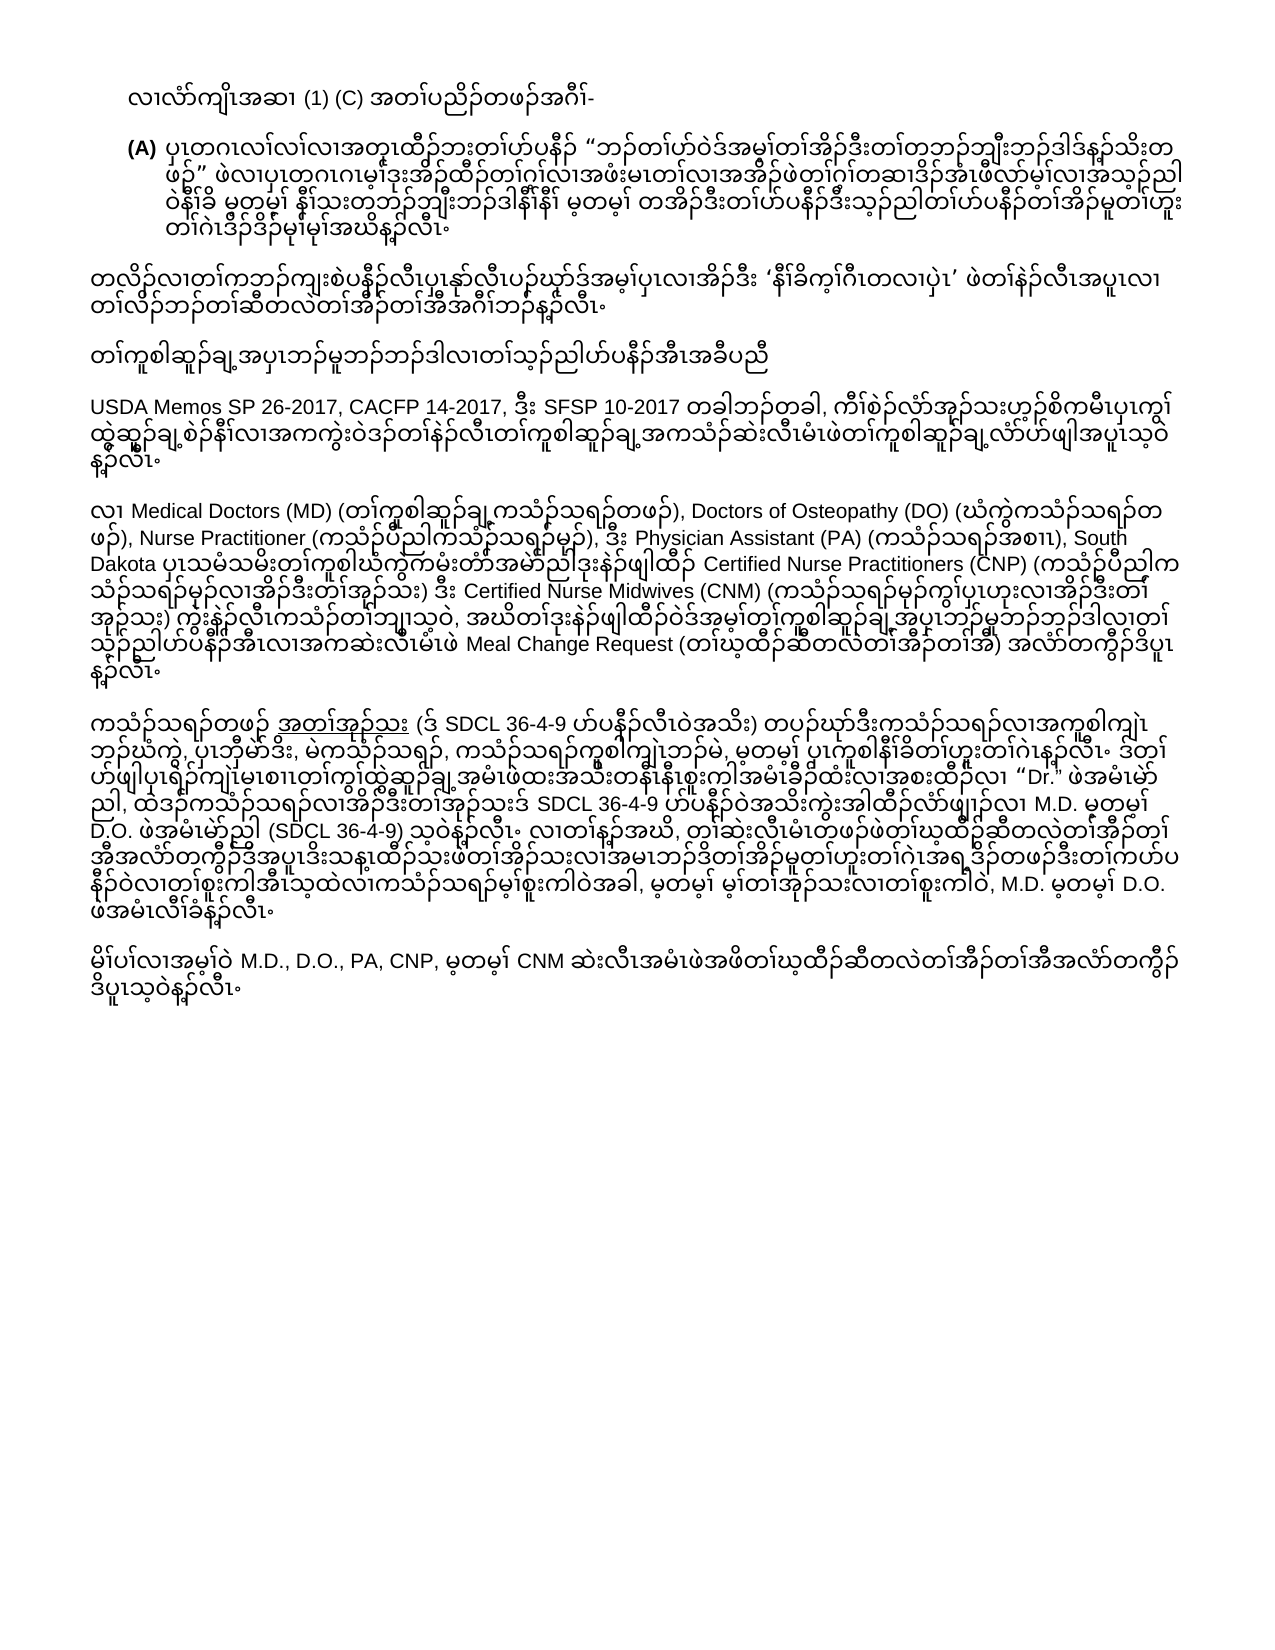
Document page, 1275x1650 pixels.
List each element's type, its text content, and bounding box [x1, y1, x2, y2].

text ကသံၣ်သရၣ်တဖၣ် အတၢ်အုၣ်သး (ဒ် SDCL 36-4-9 ပာ်ပနီၣ်လီၤဝဲအသိး) တပၣ်ဃုာ်ဒီးကသံၣ်သရၣ်လၢအကူစါကျဲၤဘၣ်ဃံကွဲ, ပှၤဘှီမဲာ်ဒိး, မဲကသံၣ်သရၣ်, ကသံၣ်သရၣ်ကူစါကျဲၤဘၣ်မဲ, မ့တမ့ၢ် ပှၤကူစါနီၢ်ခိတၢ်ဟူးတၢ်ဂဲၤန့ၣ်လီၤႋ ဒ်တၢ်ပာ်ဖျါပှၤရဲၣ်ကျဲၤမၤစၢၤတၢ်ကွၢ်ထွဲဆူၣ်ချ့အမံၤဖဲထးအသိးတနီၤနီၤစူးကါအမံၤခီၣ်ထံးလၢအစးထီၣ်လၢ “Dr.” ဖဲအမံၤမဲာ်ညါ, ထဲဒၣ်ကသံၣ်သရၣ်လၢအိၣ်ဒီးတၢ်အုၣ်သးဒ် SDCL 36-4-9 ပာ်ပနီၣ်ဝဲအသိးကွဲးအါထီၣ်လံာ်ဖျၢၣ်လၢ M.D. မ့တမ့ၢ် D.O. ဖဲအမံၤမဲာ်ညါ (SDCL 36-4-9) သ့ဝဲန့ၣ်လီၤႋ လၢတၢ်န့ၣ်အဃိ, တၢ်ဆဲးလီၤမံၤတဖၣ်ဖဲတၢ်ဃ့ထီၣ်ဆီတလဲတၢ်အီၣ်တၢ်အီအလံာ်တကွီၣ်ဒိအပူၤဒိးသန့ၤထီၣ်သးဖဲတၢ်အိၣ်သးလၢအမၤဘၣ်ဒိတၢ်အိၣ်မူတၢ်ဟူးတၢ်ဂဲၤအရ့ဒိၣ်တဖၣ်ဒီးတၢ်ကပာ်ပနီၣ်ဝဲလၢတၢ်စူးကါအီၤသ့ထဲလၢကသံၣ်သရၣ်မ့ၢ်စူးကါဝဲအခါ, မ့တမ့ၢ် မ့ၢ်တၢ်အုၣ်သးလၢတၢ်စူးကါဝဲ, M.D. မ့တမ့ၢ် D.O. ဖဲအမံၤလီၢ်ခံန့ၣ်လီၤႋ [90, 710, 1185, 923]
text မိၢ်ပၢ်လၢအမ့ၢ်ဝဲ M.D., D.O., PA, CNP, မ့တမ့ၢ် CNM ဆဲးလီၤအမံၤဖဲအဖိတၢ်ဃ့ထီၣ်ဆီတလဲတၢ်အီၣ်တၢ်အီအလံာ်တကွီၣ်ဒိပူၤသ့ဝဲန့ၣ်လီၤႋ [90, 947, 1185, 1001]
text တလိၣ်လၢတၢ်ကဘၣ်ကျးစဲပနီၣ်လီၤပှၤနုာ်လီၤပၣ်ဃုာ်ဒ်အမ့ၢ်ပှၤလၢအိၣ်ဒီး ‘နီၢ်ခိက့ၢ်ဂီၤတလၢပှဲၤ’ ဖဲတၢ်နဲၣ်လီၤအပူၤလၢတၢ်လိၣ်ဘၣ်တၢ်ဆီတလဲတၢ်အီၣ်တၢ်အီအဂီၢ်ဘၣ်န့ၣ်လီၤႋ [90, 265, 1185, 318]
text လၢ Medical Doctors (MD) (တၢ်ကူစါဆူၣ်ချ့ကသံၣ်သရၣ်တဖၣ်), Doctors of Osteopathy (DO) (ဃံကွဲကသံၣ်သရၣ်တဖၣ်), Nurse Practitioner (ကသံၣ်ပီညါကသံၣ်သရၣ်မုၣ်), ဒီး Physician Assistant (PA) (ကသံၣ်သရၣ်အစၢၤ), South Dakota ပှၤသမံသမိးတၢ်ကူစါဃံကွဲကမံးတံာ်အမဲာ်ညါဒုးနဲၣ်ဖျါထီၣ် Certified Nurse Practitioners (CNP) (ကသံၣ်ပီညါကသံၣ်သရၣ်မုၣ်လၢအိၣ်ဒီးတၢ်အုၣ်သး) ဒီး Certified Nurse Midwives (CNM) (ကသံၣ်သရၣ်မုၣ်ကွၢ်ပှၤဟုးလၢအိၣ်ဒီးတၢ်အုၣ်သး) ကွဲးနဲၣ်လီၤကသံၣ်တၢ်ဘျၢသ့ဝဲ, အဃိတၢ်ဒုးနဲၣ်ဖျါထီၣ်ဝဲဒ်အမ့ၢ်တၢ်ကူစါဆူၣ်ချ့အပှၤဘၣ်မူဘၣ်ဘၣ်ဒါလၢတၢ်သ့ၣ်ညါပာ်ပနီၣ်အီၤလၢအကဆဲးလီၤမံၤဖဲ Meal Change Request (တၢ်ဃ့ထီၣ်ဆီတလဲတၢ်အီၣ်တၢ်အီ) အလံာ်တကွီၣ်ဒိပူၤန့ၣ်လီၤႋ [90, 497, 1185, 684]
text (A) ပှၤတဂၤလၢ်လၢ်လၢအတုၤထီၣ်ဘးတၢ်ပာ်ပနီၣ် “ဘၣ်တၢ်ပာ်ဝဲဒ်အမ့ၢ်တၢ်အိၣ်ဒီးတၢ်တဘၣ်ဘျီးဘၣ်ဒါဒ်န့ၣ်သိးတဖၣ်” ဖဲလၢပှၤတဂၤဂၤမ့ၢ်ဒုးအိၣ်ထီၣ်တၢ်ဂ့ၢ်လၢအဖံးမၤတၢ်လၢအအိၣ်ဖဲတၢ်ဂ့ၢ်တဆၢဒိၣ်အံၤဖီလာ်မ့ၢ်လၢအသ့ၣ်ညါဝဲနီၢ်ခိ မ့တမ့ၢ် နီၢ်သးတဘၣ်ဘျီးဘၣ်ဒါနီၢ်နီၢ် မ့တမ့ၢ် တအိၣ်ဒီးတၢ်ပာ်ပနီၣ်ဒီးသ့ၣ်ညါတၢ်ပာ်ပနီၣ်တၢ်အိၣ်မူတၢ်ဟူးတၢ်ဂဲၤဒိၣ်ဒိၣ်မုၢ်မုၢ်အဃိန့ၣ်လီၤႋ [127, 134, 1185, 241]
text USDA Memos SP 26-2017, CACFP 14-2017, ဒီး SFSP 10-2017 တခါဘၣ်တခါ, ကီၢ်စဲၣ်လံာ်အုၣ်သးဟ့ၣ်စိကမီၤပှၤကွၢ်ထွဲဆူၣ်ချ့စဲၣ်နီၢ်လၢအကကွဲးဝဲဒၣ်တၢ်နဲၣ်လီၤတၢ်ကူစါဆူၣ်ချ့အကသံၣ်ဆဲးလီၤမံၤဖဲတၢ်ကူစါဆူၣ်ချ့လံာ်ပာ်ဖျါအပူၤသ့ဝဲန့ၣ်လီၤႋ [90, 393, 1185, 473]
text လၢလံာ်ကျိၤအဆၢ (1) (C) အတၢ်ပညိၣ်တဖၣ်အဂီၢ်- [90, 84, 1185, 111]
text တၢ်ကူစါဆူၣ်ချ့အပှၤဘၣ်မူဘၣ်ဘၣ်ဒါလၢတၢ်သ့ၣ်ညါပာ်ပနီၣ်အီၤအခီပညီ [90, 342, 1185, 369]
